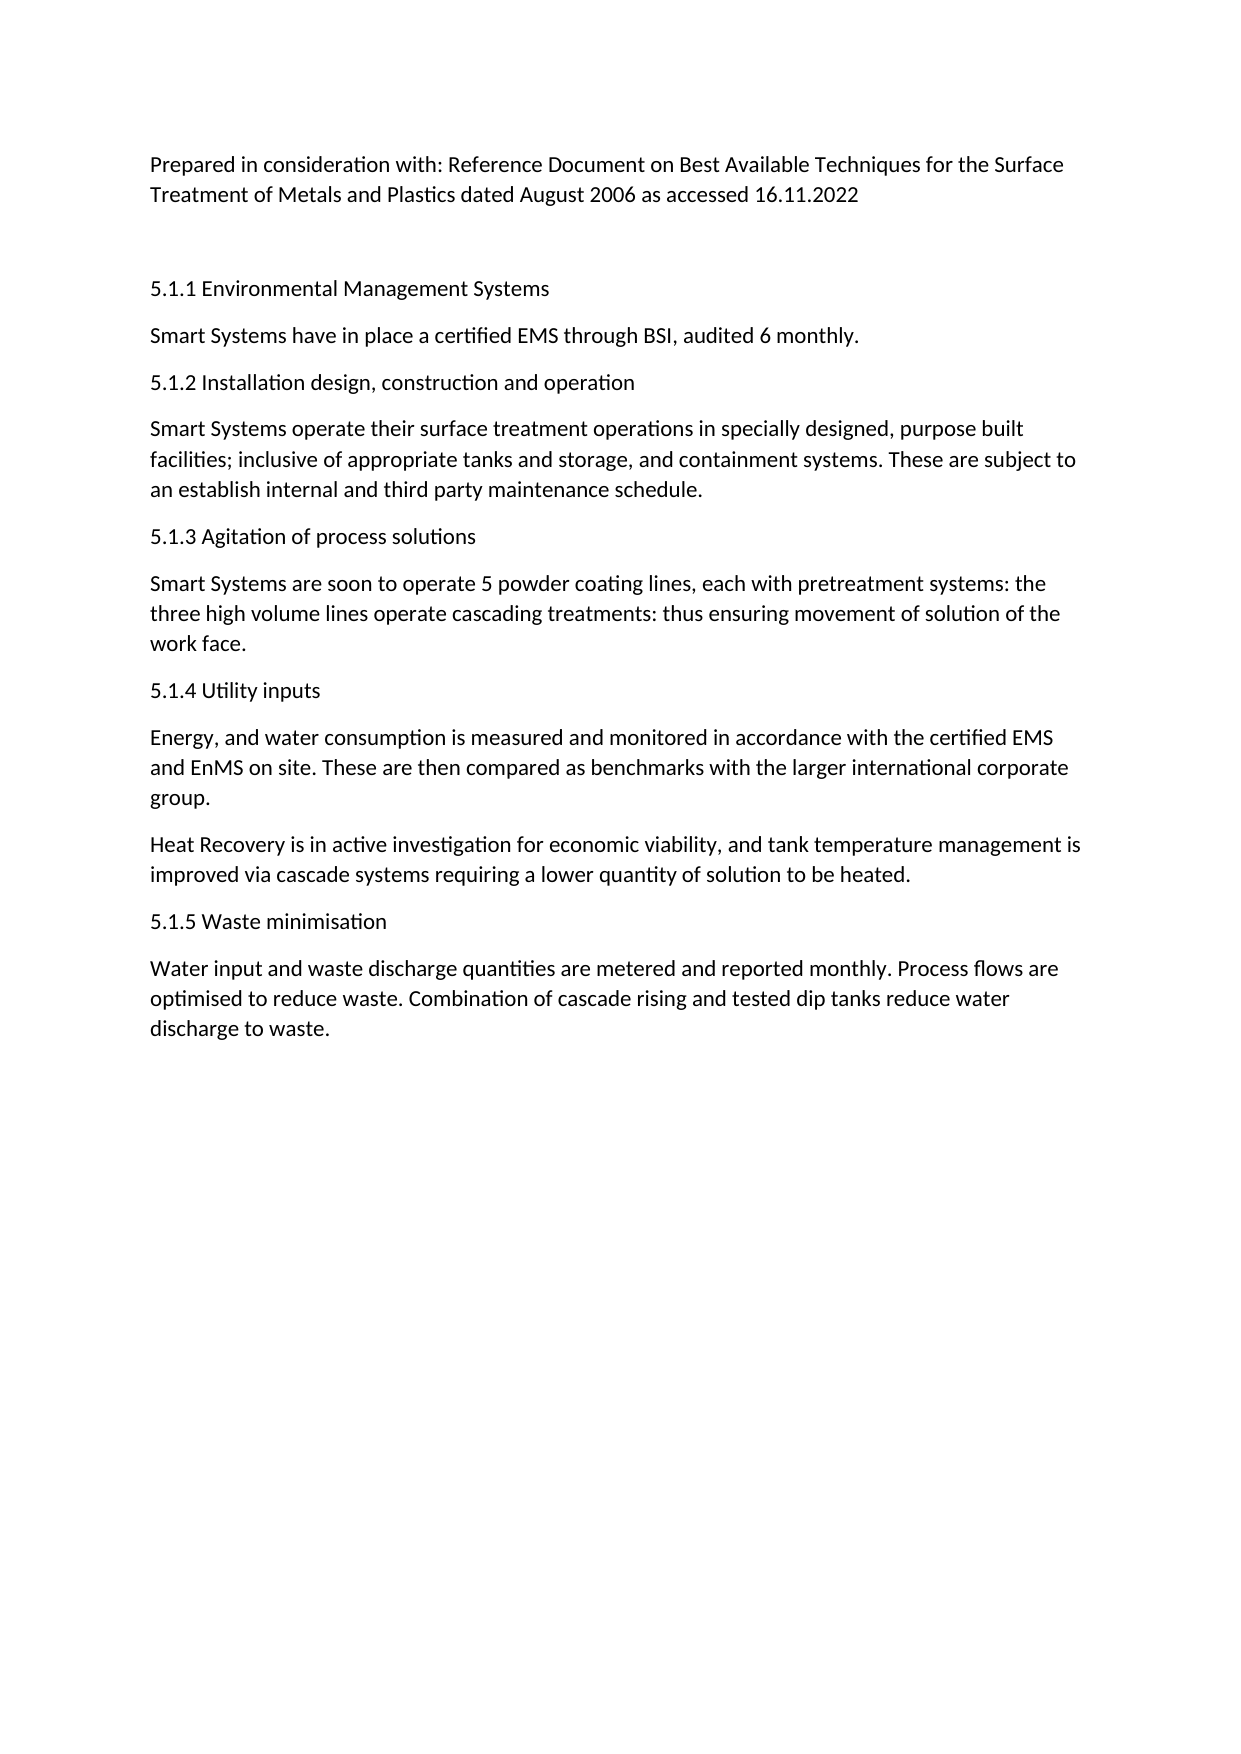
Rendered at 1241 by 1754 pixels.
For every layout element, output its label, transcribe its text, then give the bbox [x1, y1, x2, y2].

text 5.1.3 Agitation of process solutions [150, 522, 1090, 550]
text Prepared in consideration with: Reference Document on Best Available Techniques for the Surface Treatment of Metals and Plastics dated August 2006 as accessed 16.11.2022 [150, 150, 1090, 208]
text 5.1.5 Waste minimisation [150, 907, 1090, 935]
text Smart Systems operate their surface treatment operations in specially designed, purpose built facilities; inclusive of appropriate tanks and storage, and containment systems. These are subject to an establish internal and third party maintenance schedule. [150, 414, 1090, 503]
text 5.1.2 Installation design, construction and operation [150, 368, 1090, 396]
text Water input and waste discharge quantities are metered and reported monthly. Process flows are optimised to reduce waste. Combination of cascade rising and tested dip tanks reduce water discharge to waste. [150, 954, 1090, 1043]
text 5.1.4 Utility inputs [150, 676, 1090, 704]
text Smart Systems have in place a certified EMS through BSI, audited 6 monthly. [150, 321, 1090, 349]
text Smart Systems are soon to operate 5 powder coating lines, each with pretreatment systems: the three high volume lines operate cascading treatments: thus ensuring movement of solution of the work face. [150, 569, 1090, 657]
text Heat Recovery is in active investigation for economic viability, and tank temperature management is improved via cascade systems requiring a lower quantity of solution to be heated. [150, 830, 1090, 888]
text Energy, and water consumption is measured and monitored in accordance with the certified EMS and EnMS on site. These are then compared as benchmarks with the larger international corporate group. [150, 723, 1090, 811]
text 5.1.1 Environmental Management Systems [150, 274, 1090, 302]
